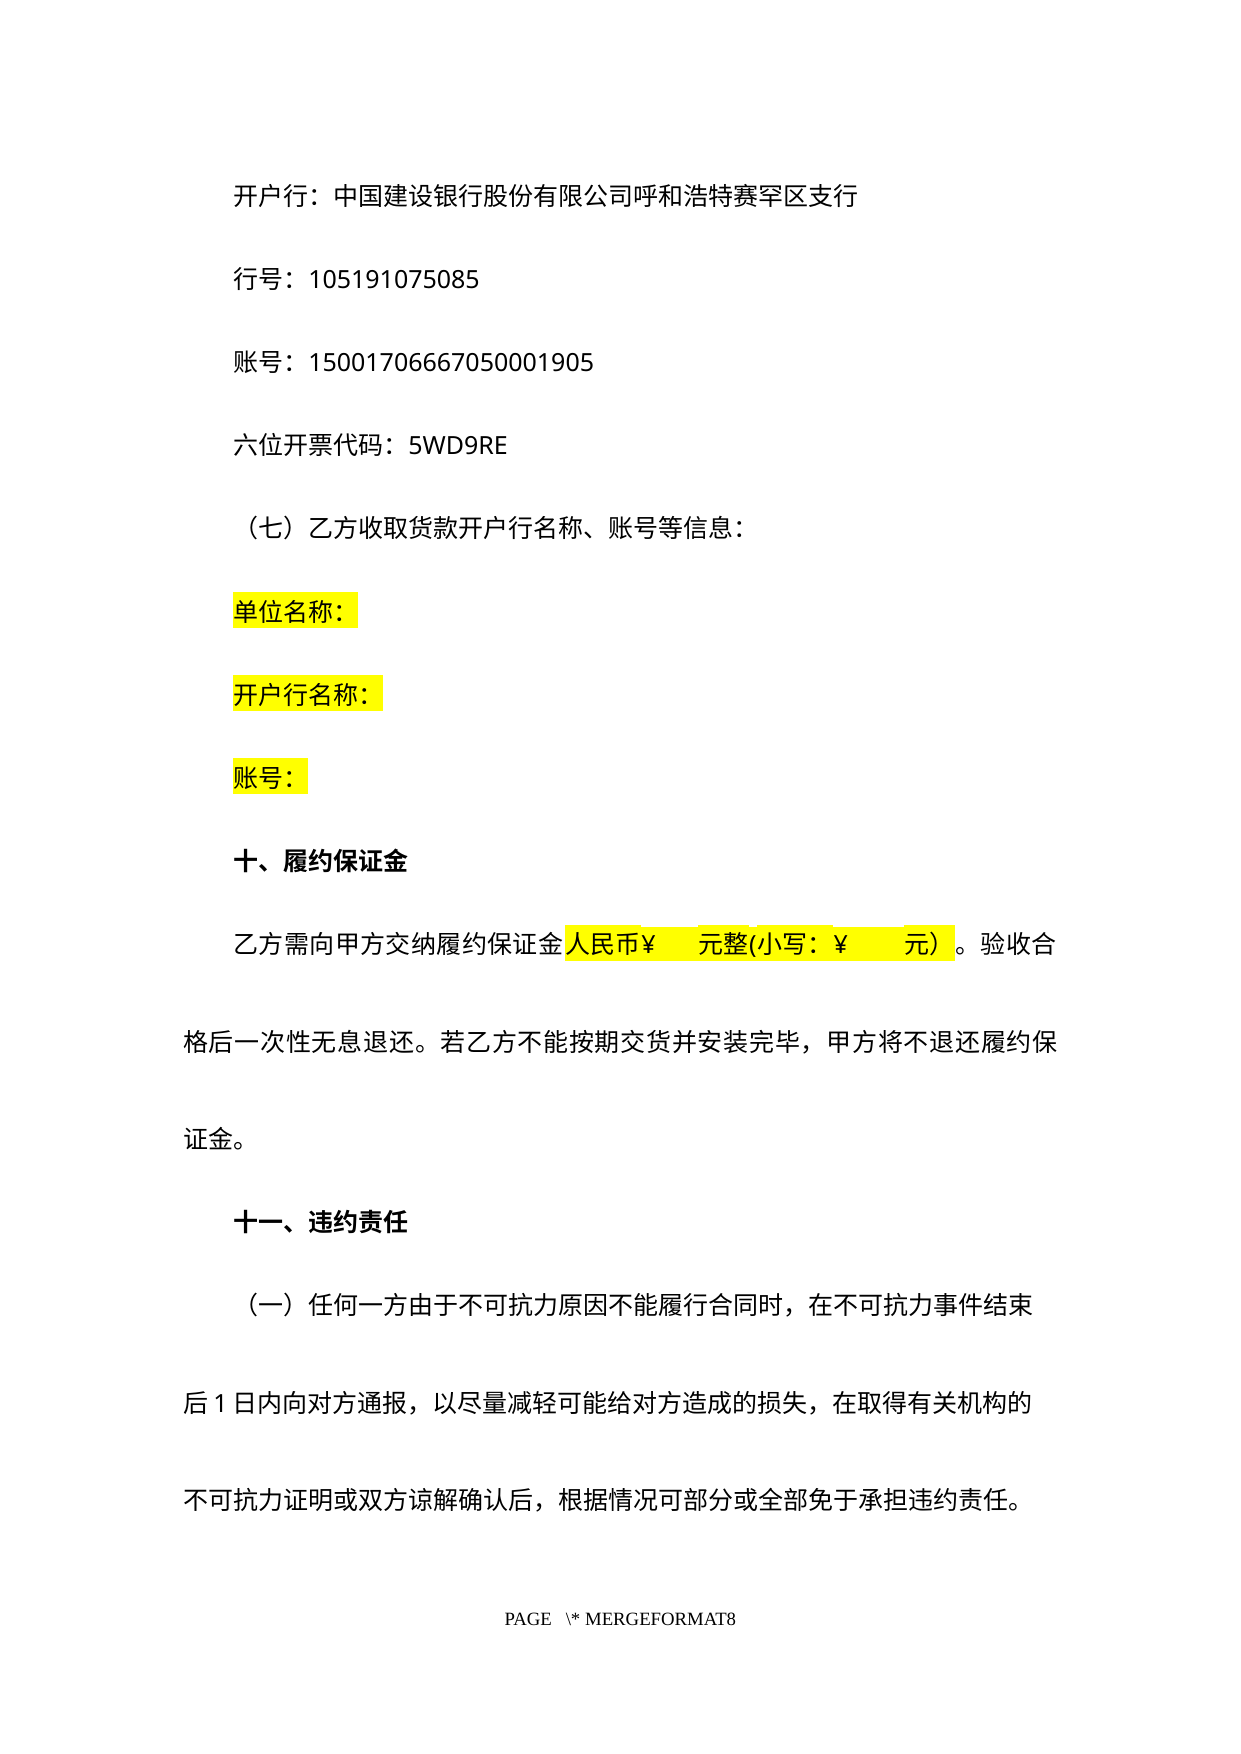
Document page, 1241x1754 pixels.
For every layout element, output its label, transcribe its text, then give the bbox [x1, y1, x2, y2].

text 十一、违约责任 [183, 1188, 1057, 1253]
text 六位开票代码：5WD9RE [183, 411, 1057, 476]
text （一）任何一方由于不可抗力原因不能履行合同时，在不可抗力事件结束后1日内向对方通报，以尽量减轻可能给对方造成的损失，在取得有关机构的不可抗力证明或双方谅解确认后，根据情况可部分或全部免于承担违约责任。 [183, 1271, 1057, 1531]
text 账号： [183, 744, 1057, 809]
text 账号：15001706667050001905 [183, 328, 1057, 393]
text 十、履约保证金 [183, 827, 1057, 892]
text 单位名称： [183, 578, 1057, 643]
text （七）乙方收取货款开户行名称、账号等信息： [183, 494, 1057, 559]
text 行号：105191075085 [183, 245, 1057, 310]
text 乙方需向甲方交纳履约保证金人民币¥ 元整(小写：¥ 元）。验收合格后一次性无息退还。若乙方不能按期交货并安装完毕，甲方将不退还履约保证金。 [183, 910, 1057, 1170]
text 开户行名称： [183, 661, 1057, 726]
text 开户行：中国建设银行股份有限公司呼和浩特赛罕区支行 [183, 162, 1057, 227]
